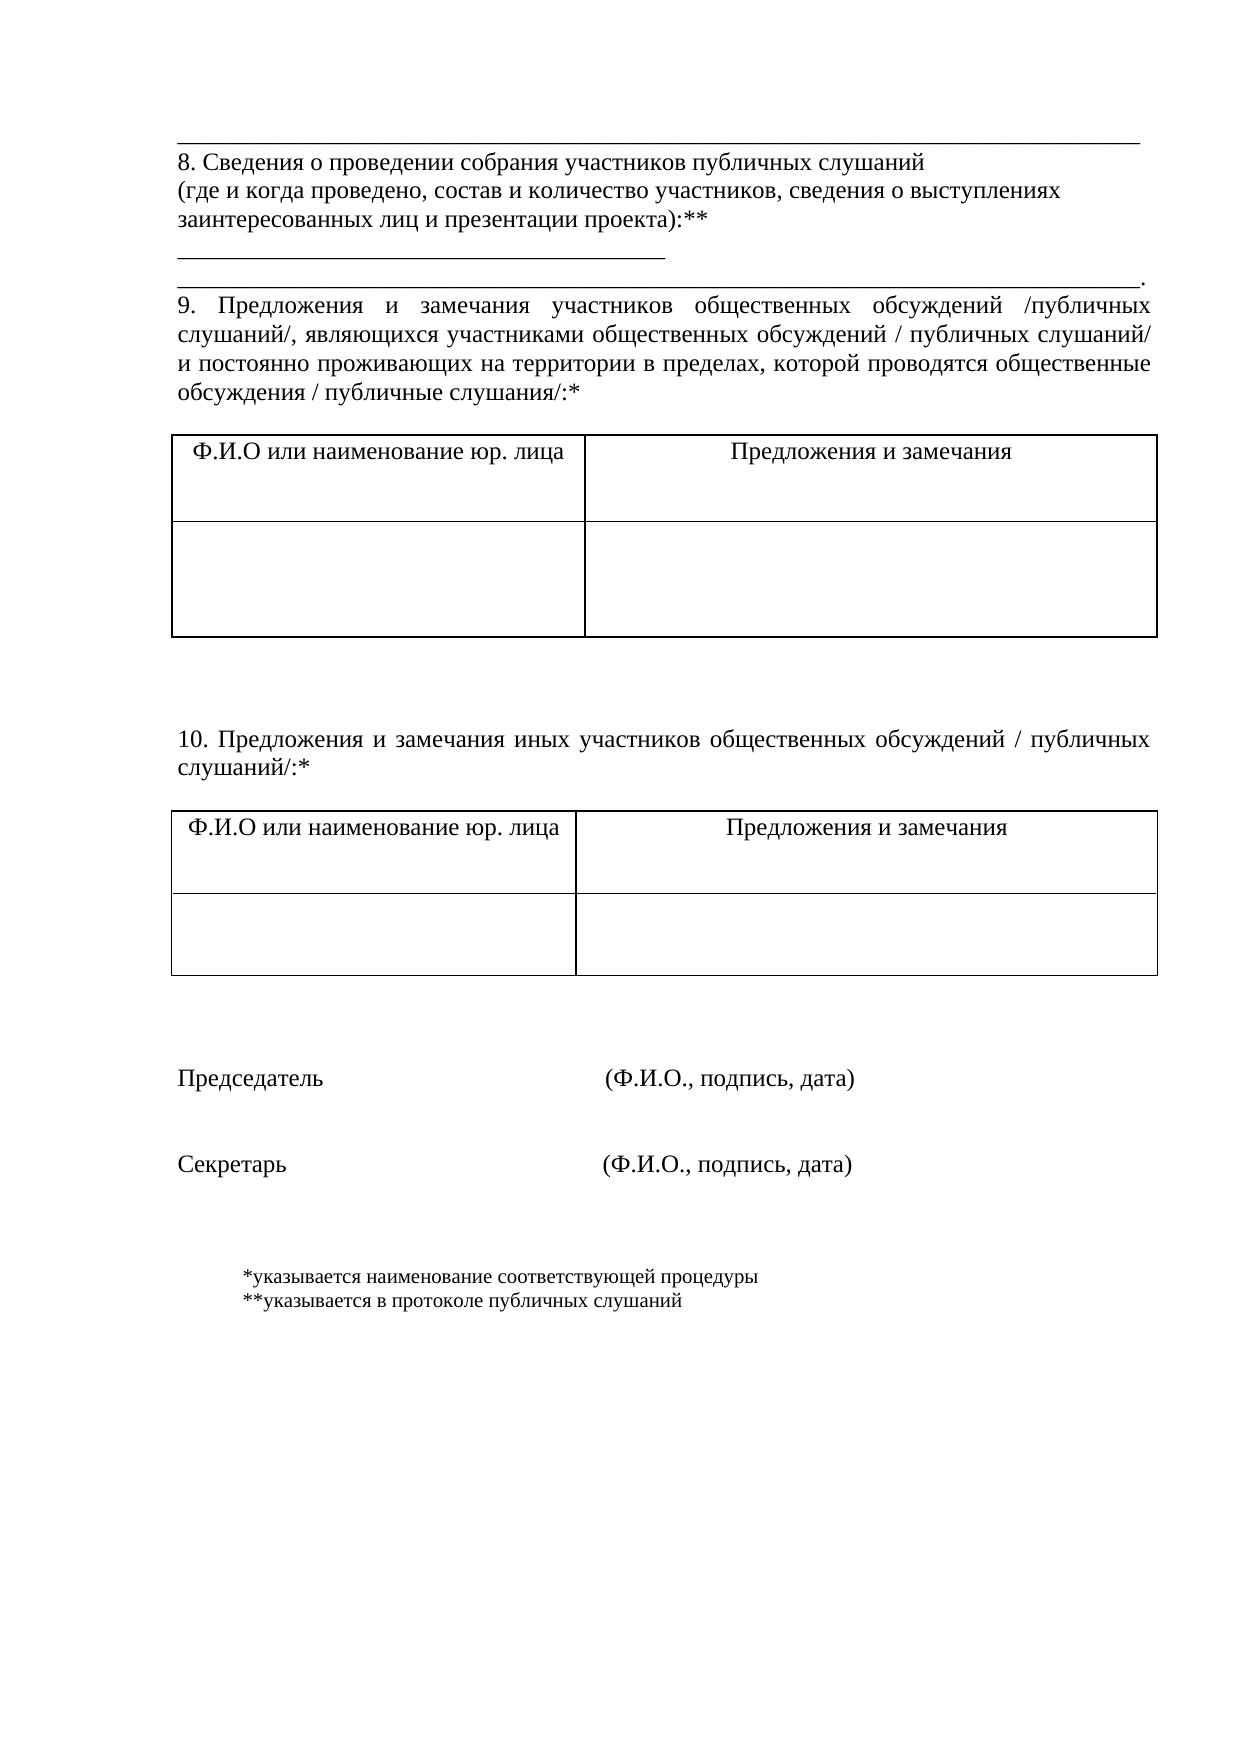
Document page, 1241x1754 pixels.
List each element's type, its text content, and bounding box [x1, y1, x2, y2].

table_cell [172, 894, 575, 975]
table_cell [577, 893, 1157, 975]
table_cell [586, 522, 1156, 636]
table_header Предложения и замечания [577, 812, 1157, 892]
text Председатель (Ф.И.О., подпись, дата) [177, 1063, 1152, 1091]
table_header Ф.И.О или наименование юр. лица [173, 436, 584, 521]
text 10. Предложения и замечания иных участников общественных обсуждений / публичных слушаний/:* [177, 724, 1152, 781]
text 8. Сведения о проведении собрания участников публичных слушаний [177, 147, 1152, 176]
text *указывается наименование соответствующей процедуры [177, 1264, 1152, 1288]
text _____________________________________________________________________________ [177, 118, 1152, 147]
table_header Ф.И.О или наименование юр. лица [172, 812, 575, 892]
table_header Предложения и замечания [586, 436, 1156, 521]
table_cell [173, 522, 584, 636]
text **указывается в протоколе публичных слушаний [177, 1288, 1152, 1312]
text Секретарь (Ф.И.О., подпись, дата) [177, 1149, 1152, 1178]
text _____________________________________________________________________________. 9. Предложения и замечания участников общественных обсуждений /публичных слушаний/, являющихся участниками общественных обсуждений / публичных слушаний/ и постоянно проживающих на территории в пределах, которой проводятся общественные обсуждения / публичные слушания/:* [177, 262, 1152, 406]
text (где и когда проведено, состав и количество участников, сведения о выступлениях заинтересованных лиц и презентации проекта):** _______________________________________ [177, 176, 1152, 262]
